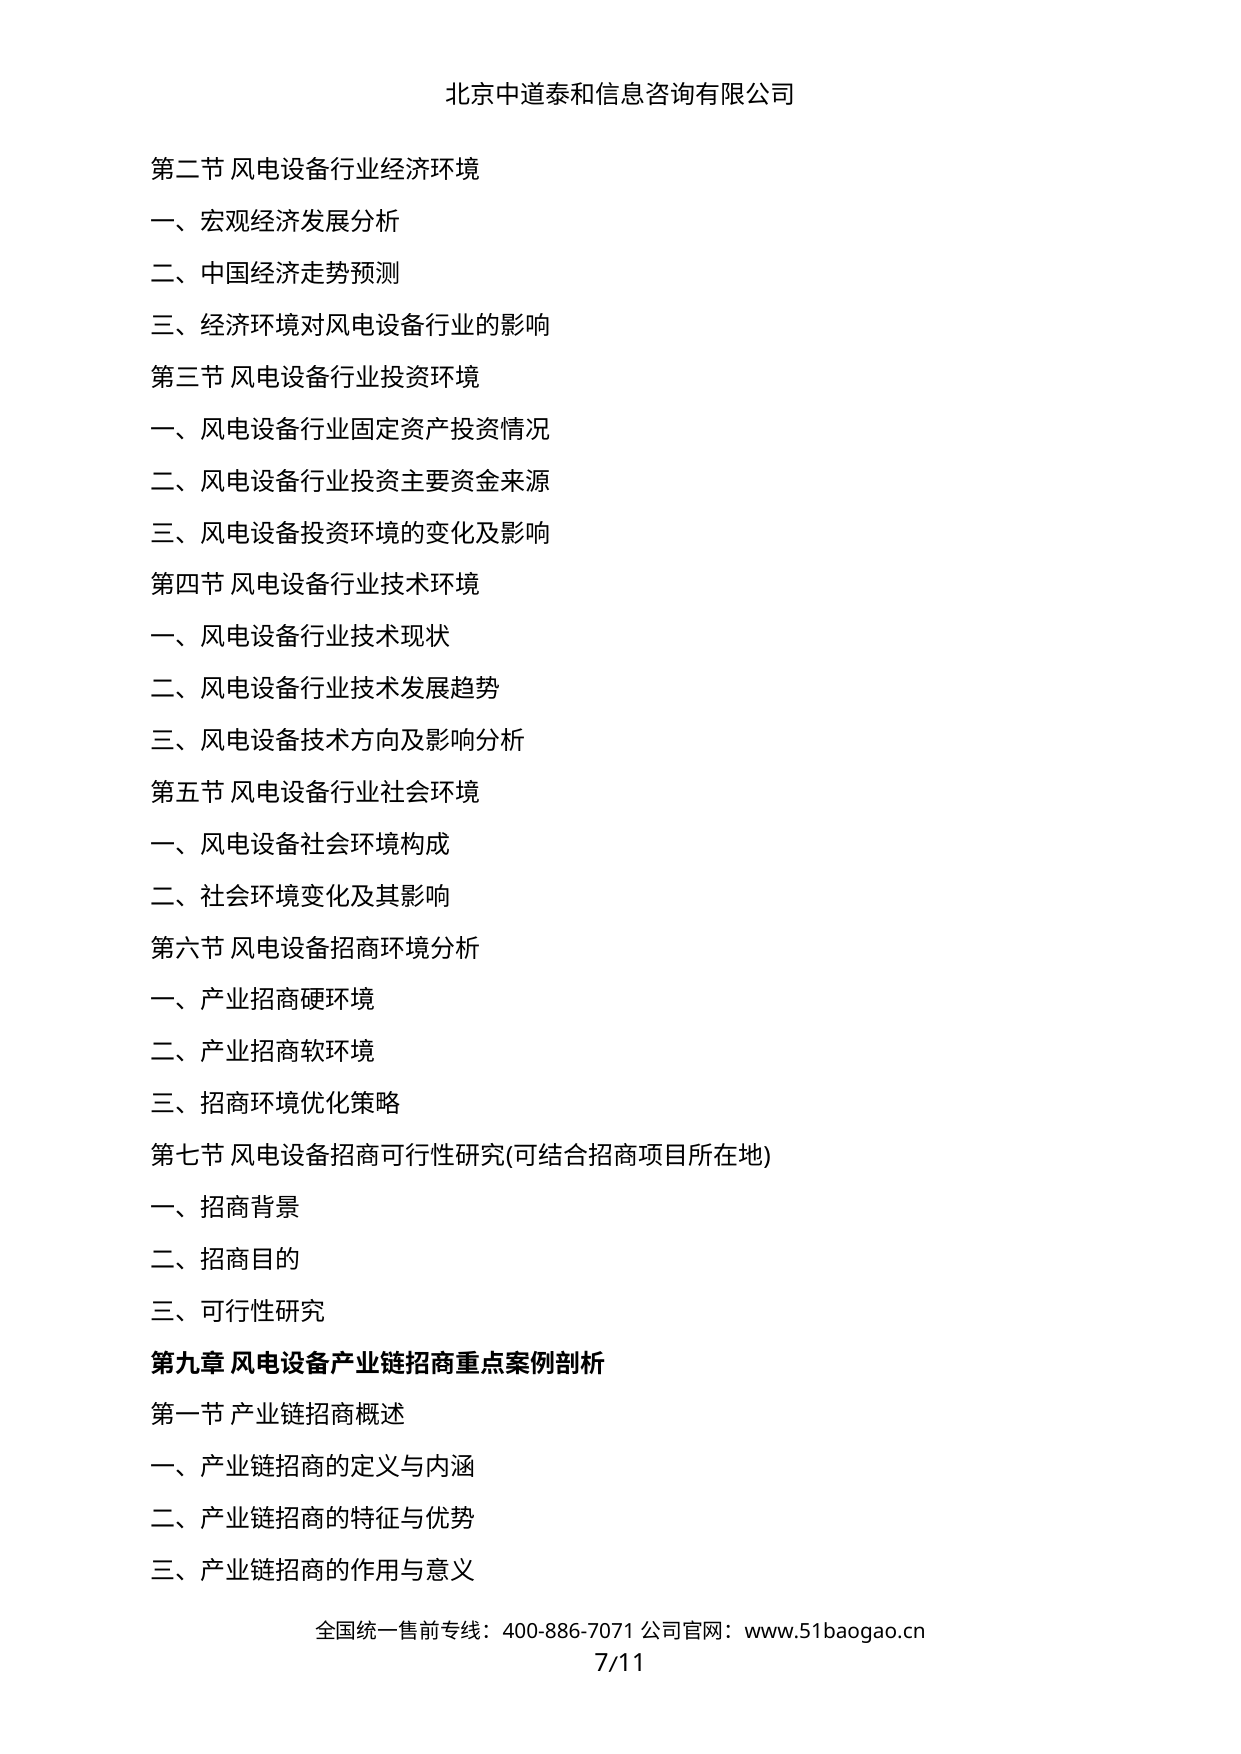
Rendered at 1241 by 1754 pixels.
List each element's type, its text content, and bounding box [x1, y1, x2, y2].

text 第九章 风电设备产业链招商重点案例剖析 [150, 1343, 1090, 1379]
text 第三节 风电设备行业投资环境 [150, 357, 1090, 394]
text 二、社会环境变化及其影响 [150, 876, 1090, 912]
text 三、经济环境对风电设备行业的影响 [150, 306, 1090, 342]
text 二、产业链招商的特征与优势 [150, 1499, 1090, 1535]
text 二、风电设备行业投资主要资金来源 [150, 461, 1090, 497]
text 第四节 风电设备行业技术环境 [150, 565, 1090, 601]
text 一、风电设备行业技术现状 [150, 617, 1090, 653]
text 三、可行性研究 [150, 1291, 1090, 1327]
text 一、风电设备社会环境构成 [150, 824, 1090, 861]
text 三、风电设备技术方向及影响分析 [150, 721, 1090, 757]
text 一、产业招商硬环境 [150, 980, 1090, 1016]
text 第七节 风电设备招商可行性研究(可结合招商项目所在地) [150, 1136, 1090, 1172]
text 二、产业招商软环境 [150, 1032, 1090, 1068]
text 一、招商背景 [150, 1187, 1090, 1224]
text 一、风电设备行业固定资产投资情况 [150, 409, 1090, 446]
text 第五节 风电设备行业社会环境 [150, 772, 1090, 809]
text 三、风电设备投资环境的变化及影响 [150, 513, 1090, 549]
text 第六节 风电设备招商环境分析 [150, 928, 1090, 964]
text 二、招商目的 [150, 1239, 1090, 1276]
text 一、宏观经济发展分析 [150, 202, 1090, 238]
text 三、产业链招商的作用与意义 [150, 1551, 1090, 1587]
text 二、中国经济走势预测 [150, 254, 1090, 290]
text 第一节 产业链招商概述 [150, 1395, 1090, 1431]
text 一、产业链招商的定义与内涵 [150, 1447, 1090, 1483]
text 三、招商环境优化策略 [150, 1084, 1090, 1120]
text 第二节 风电设备行业经济环境 [150, 150, 1090, 186]
text 二、风电设备行业技术发展趋势 [150, 669, 1090, 705]
